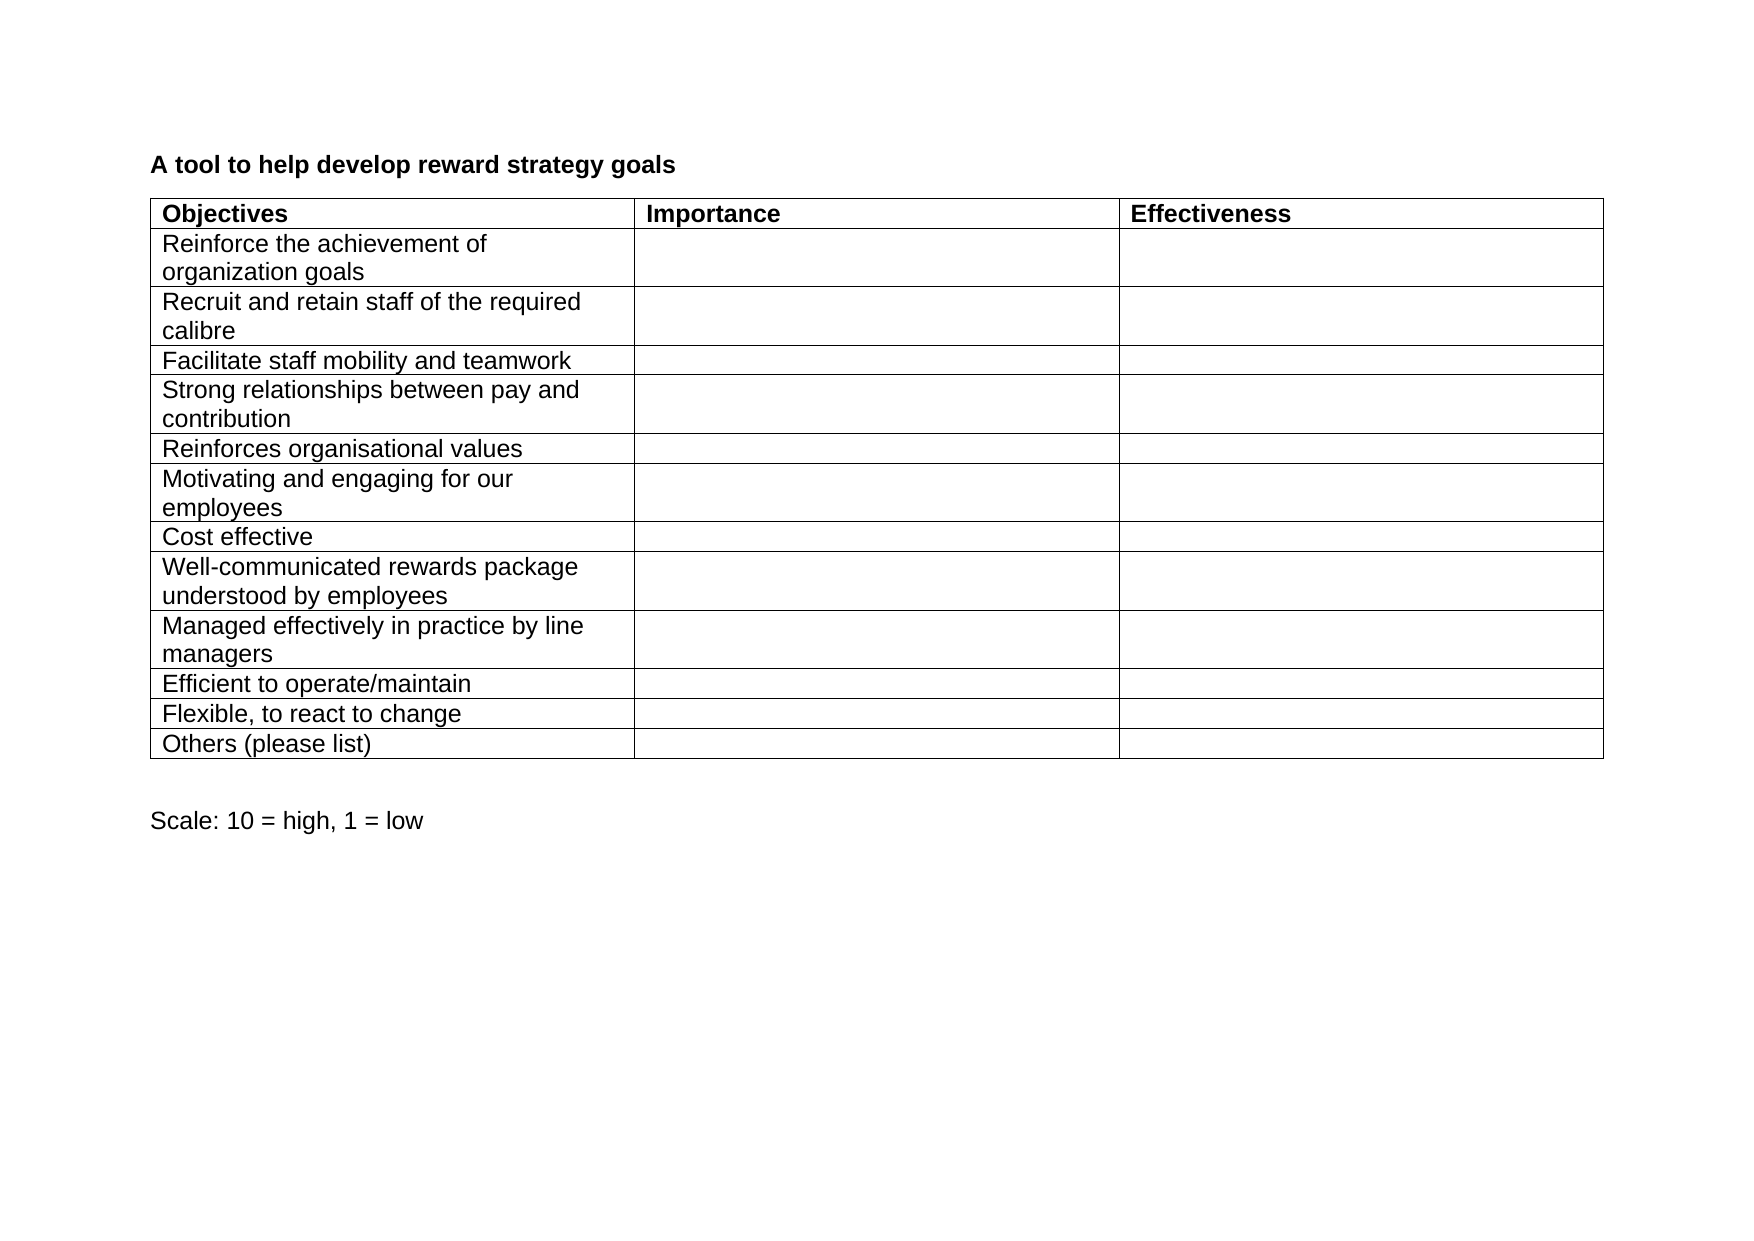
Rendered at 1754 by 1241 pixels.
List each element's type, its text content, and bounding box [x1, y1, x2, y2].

table_cell [635, 287, 1119, 344]
table_cell [1120, 287, 1603, 344]
table_cell Motivating and engaging for our employees [151, 464, 634, 521]
table_cell [635, 669, 1119, 698]
table_cell Managed effectively in practice by line managers [151, 611, 634, 668]
table_cell [635, 729, 1119, 757]
table_cell Well-communicated rewards package understood by employees [151, 552, 634, 609]
table_cell [635, 611, 1119, 668]
table_cell [1120, 229, 1603, 286]
table_cell [1120, 464, 1603, 521]
table_cell [1120, 611, 1603, 668]
table_cell [1120, 346, 1603, 374]
table_header Objectives [151, 199, 634, 227]
table_header Effectiveness [1120, 199, 1603, 227]
table_cell [635, 522, 1119, 551]
table_header Importance [635, 199, 1119, 227]
table_cell [635, 699, 1119, 728]
table_cell Flexible, to react to change [151, 699, 634, 728]
table_cell [1120, 434, 1603, 463]
table_cell [635, 434, 1119, 463]
table_cell [635, 229, 1119, 286]
table_cell [1120, 729, 1603, 757]
table_cell Recruit and retain staff of the required calibre [151, 287, 634, 344]
text Scale: 10 = high, 1 = low [150, 806, 1604, 835]
table_cell Reinforces organisational values [151, 434, 634, 463]
table_cell Others (please list) [151, 729, 634, 757]
table_cell Efficient to operate/maintain [151, 669, 634, 698]
table_cell Reinforce the achievement of organization goals [151, 229, 634, 286]
table_cell [1120, 552, 1603, 609]
text A tool to help develop reward strategy goals [150, 150, 1604, 179]
table_cell [1120, 522, 1603, 551]
table_cell [635, 346, 1119, 374]
table_cell Cost effective [151, 522, 634, 551]
table_cell [1120, 669, 1603, 698]
table_cell [1120, 375, 1603, 433]
table_cell [635, 552, 1119, 609]
table_cell [1120, 699, 1603, 728]
table_cell Strong relationships between pay and contribution [151, 375, 634, 433]
table_cell [635, 375, 1119, 433]
table_cell [635, 464, 1119, 521]
table_cell Facilitate staff mobility and teamwork [151, 346, 634, 374]
